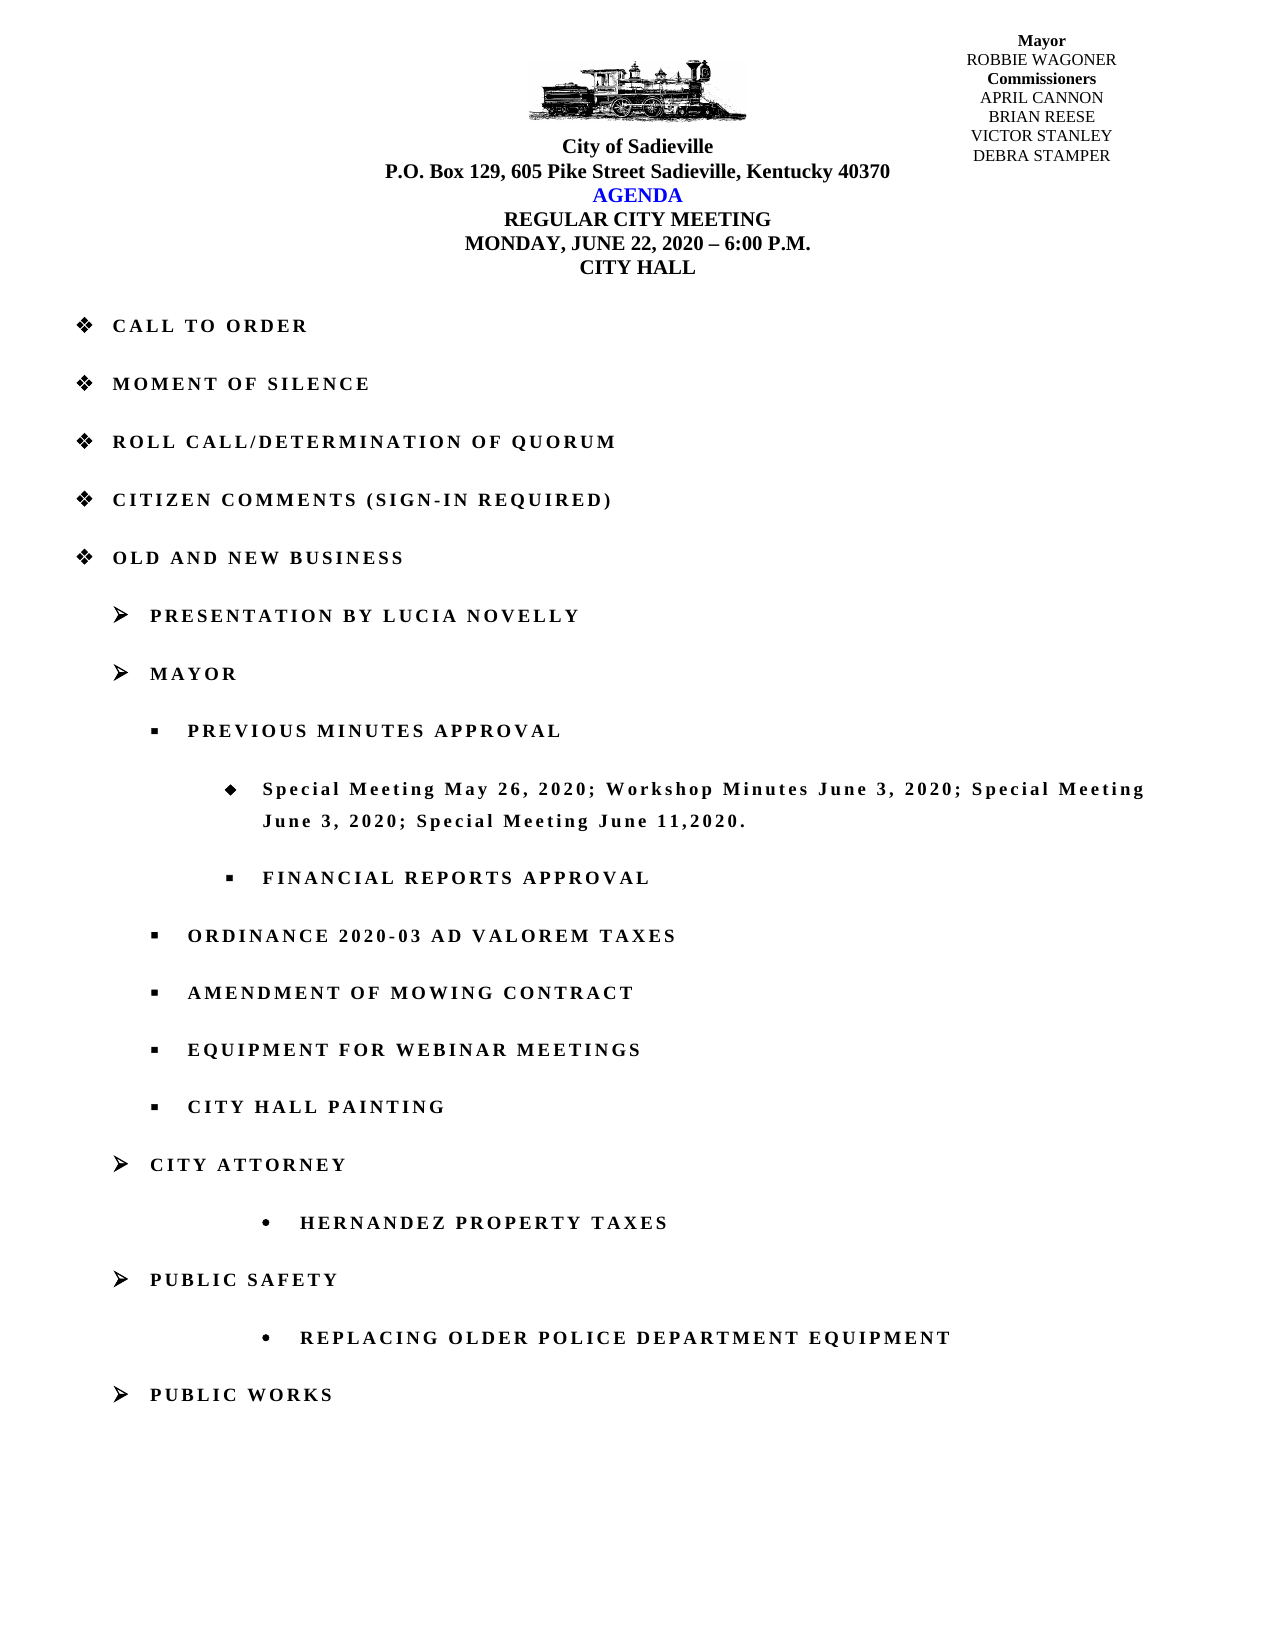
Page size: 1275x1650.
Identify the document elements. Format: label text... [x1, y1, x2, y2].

text MONDAY, JUNE 22, 2020 – 6:00 P.M. [75, 231, 1200, 255]
list HERNANDEZ PROPERTY TAXES [262, 1212, 1200, 1233]
text AGENDA [75, 183, 1200, 207]
list PREVIOUS MINUTES APPROVAL [150, 720, 1200, 742]
text CITY HALL [75, 255, 1200, 279]
list CITY HALL PAINTING [150, 1096, 1200, 1118]
list MAYOR [112, 662, 1200, 684]
list ORDINANCE 2020-03 AD VALOREM TAXES [150, 924, 1200, 946]
list PUBLIC WORKS [112, 1384, 1200, 1406]
text P.O. Box 129, 605 Pike Street Sadieville, Kentucky 40370 [75, 158, 1200, 183]
list CITIZEN COMMENTS (SIGN-IN REQUIRED) [75, 489, 1200, 511]
list OLD AND NEW BUSINESS [75, 547, 1200, 568]
picture [528, 60, 747, 123]
text City of Sadieville [75, 134, 1200, 158]
list FINANCIAL REPORTS APPROVAL [225, 867, 1200, 889]
list REPLACING OLDER POLICE DEPARTMENT EQUIPMENT [262, 1327, 1200, 1348]
text REGULAR CITY MEETING [75, 207, 1200, 231]
list MOMENT OF SILENCE [75, 373, 1200, 395]
list Special Meeting May 26, 2020; Workshop Minutes June 3, 2020; Special Meeting June 3, 2020; Special Meeting June 11,2020. [225, 778, 1200, 831]
list EQUIPMENT FOR WEBINAR MEETINGS [150, 1039, 1200, 1061]
list CITY ATTORNEY [112, 1154, 1200, 1176]
list ROLL CALL/DETERMINATION OF QUORUM [75, 431, 1200, 453]
list PRESENTATION BY LUCIA NOVELLY [112, 604, 1200, 626]
list CALL TO ORDER [75, 315, 1200, 337]
list PUBLIC SAFETY [112, 1269, 1200, 1291]
list AMENDMENT OF MOWING CONTRACT [150, 982, 1200, 1003]
